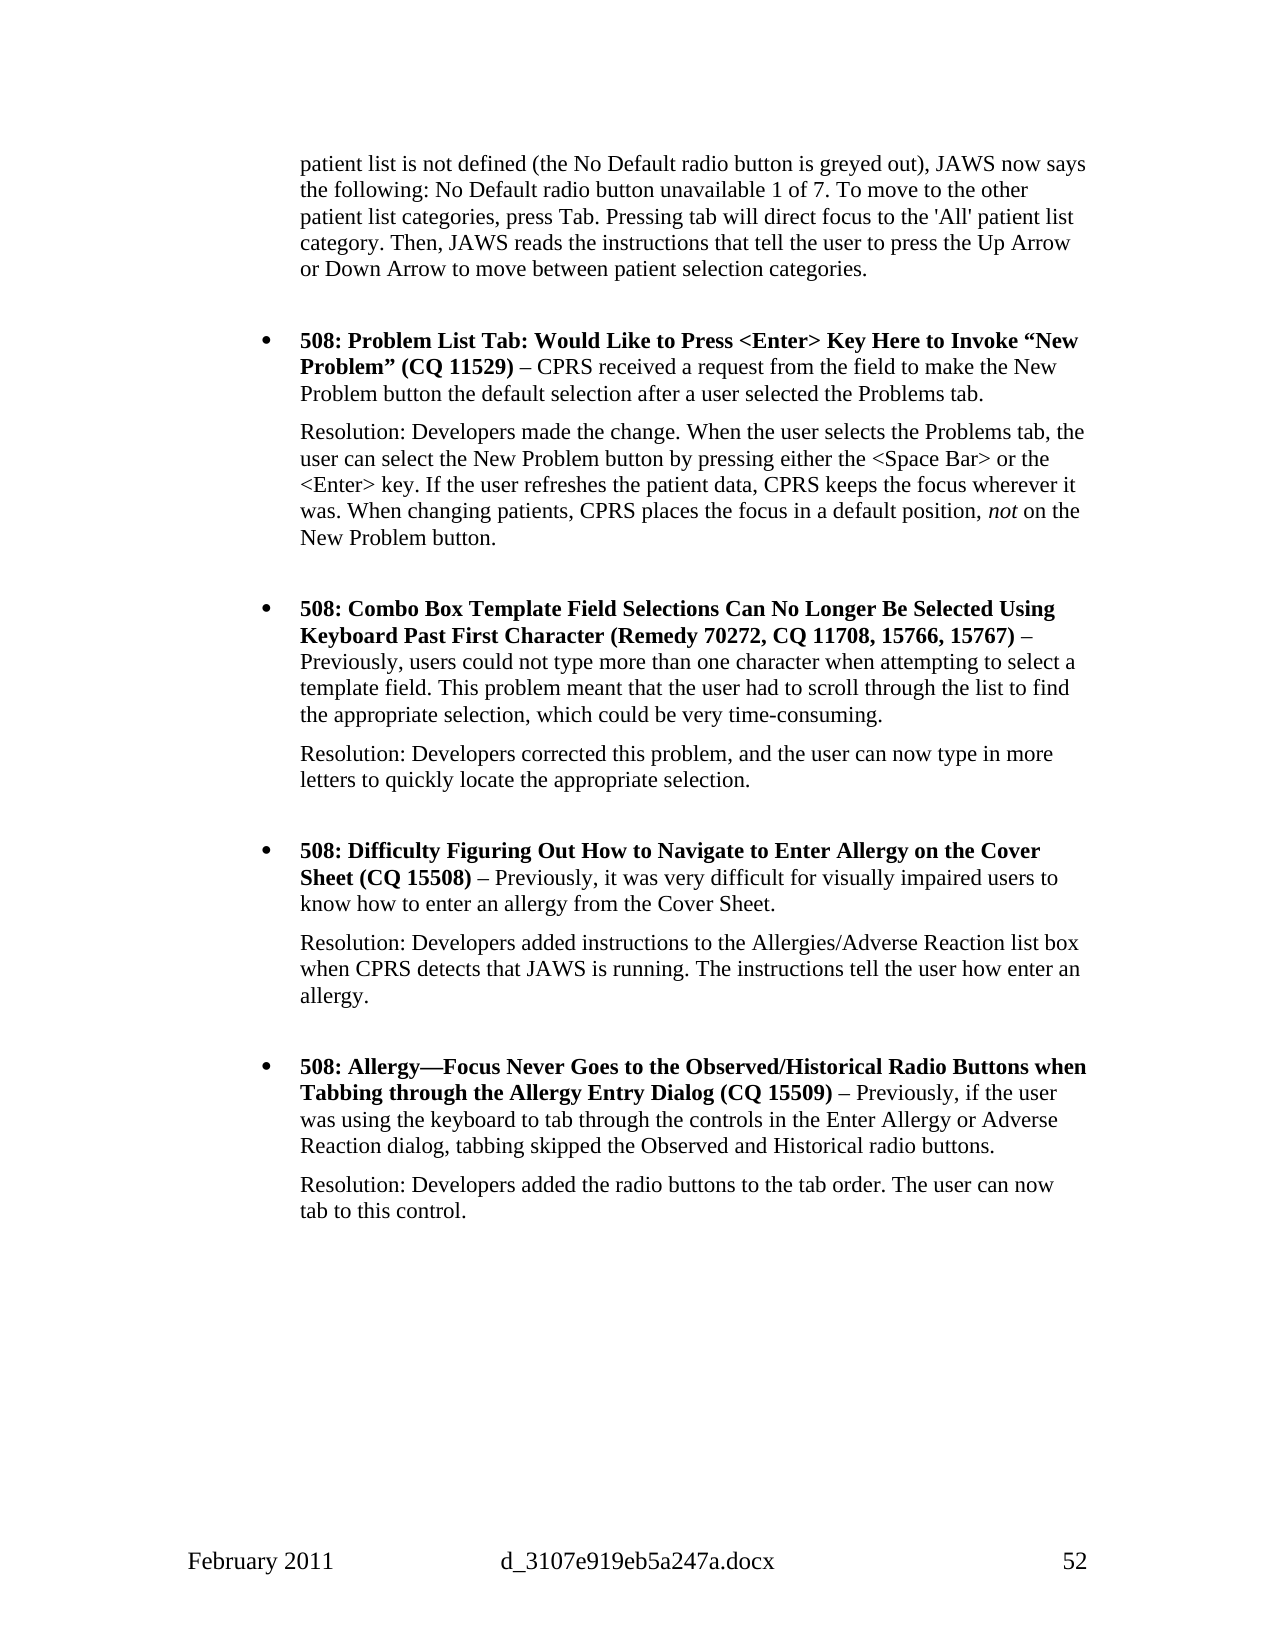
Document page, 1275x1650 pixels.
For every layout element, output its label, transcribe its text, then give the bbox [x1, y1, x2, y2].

text 508: Allergy—Focus Never Goes to the Observed/Historical Radio Buttons when Tabbing through the Allergy Entry Dialog (CQ 15509) – Previously, if the user was using the keyboard to tab through the controls in the Enter Allergy or Adverse Reaction dialog, tabbing skipped the Observed and Historical radio buttons. [262, 1053, 1087, 1158]
text Resolution: Developers added the radio buttons to the tab order. The user can now tab to this control. [300, 1171, 1087, 1224]
text 508: Difficulty Figuring Out How to Navigate to Enter Allergy on the Cover Sheet (CQ 15508) – Previously, it was very difficult for visually impaired users to know how to enter an allergy from the Cover Sheet. [262, 837, 1087, 916]
text 508: Problem List Tab: Would Like to Press <Enter> Key Here to Invoke “New Problem” (CQ 11529) – CPRS received a request from the field to make the New Problem button the default selection after a user selected the Problems tab. [262, 327, 1087, 406]
text Resolution: Developers made the change. When the user selects the Problems tab, the user can select the New Problem button by pressing either the <Space Bar> or the <Enter> key. If the user refreshes the patient data, CPRS keeps the focus wherever it was. When changing patients, CPRS places the focus in a default position, not on the New Problem button. [300, 418, 1087, 550]
text 508: Combo Box Template Field Selections Can No Longer Be Selected Using Keyboard Past First Character (Remedy 70272, CQ 11708, 15766, 15767) – Previously, users could not type more than one character when attempting to select a template field. This problem meant that the user had to scroll through the list to find the appropriate selection, which could be very time-consuming. [262, 595, 1087, 727]
text Resolution: Developers added instructions to the Allergies/Adverse Reaction list box when CPRS detects that JAWS is running. The instructions tell the user how enter an allergy. [300, 929, 1087, 1008]
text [300, 150, 1087, 282]
text Resolution: Developers corrected this problem, and the user can now type in more letters to quickly locate the appropriate selection. [300, 739, 1087, 792]
